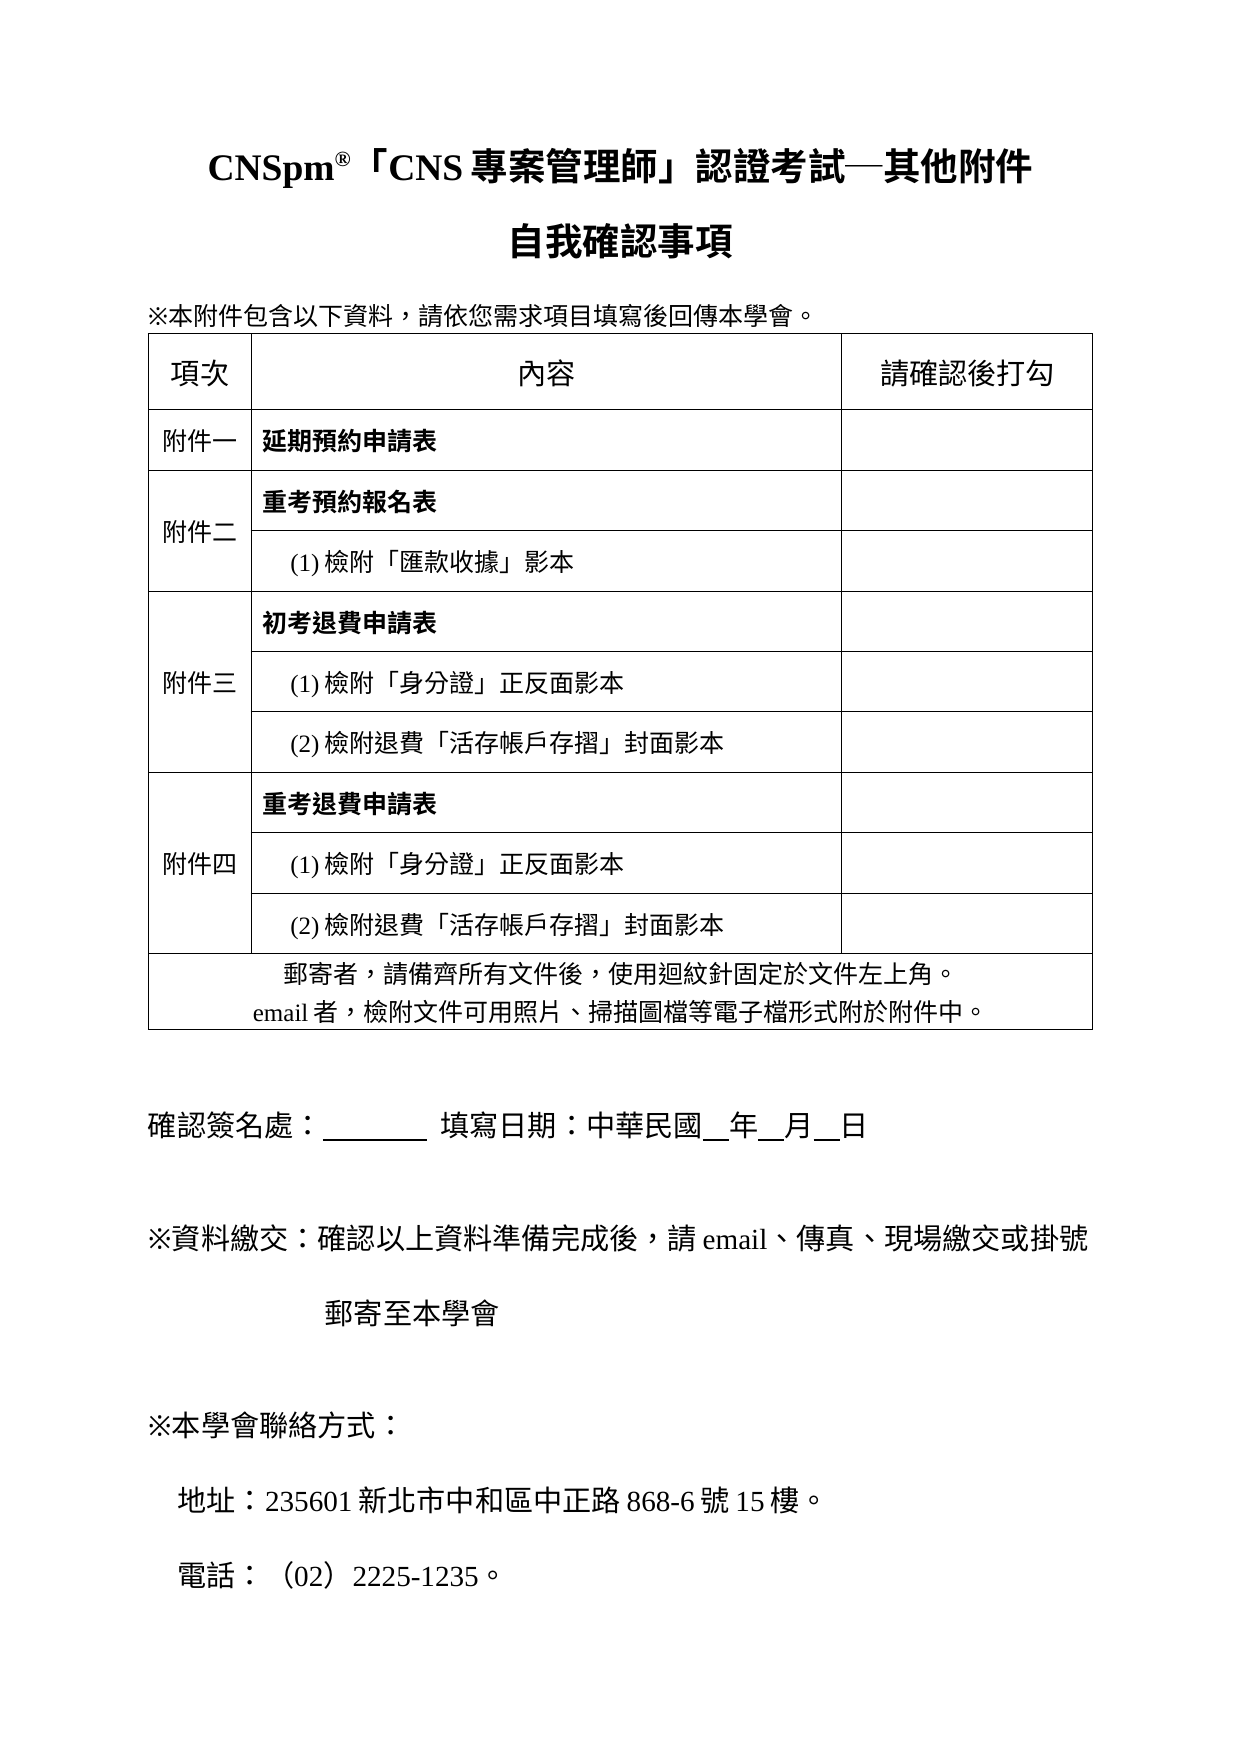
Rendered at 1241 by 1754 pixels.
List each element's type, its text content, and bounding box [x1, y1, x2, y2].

table_cell 延期預約申請表 [252, 410, 841, 470]
table_cell 檢附「匯款收據」影本 [252, 531, 841, 591]
table_cell 附件二 [149, 471, 251, 591]
table_header 請確認後打勾 [842, 334, 1092, 409]
text 電話：（02）2225-1235。 [148, 1537, 1113, 1612]
text 地址：235601新北市中和區中正路868-6號15樓。 [148, 1462, 1113, 1537]
text 自我確認事項 [148, 202, 1092, 277]
table_cell 重考預約報名表 [252, 471, 841, 530]
table_cell 檢附「身分證」正反面影本 [252, 833, 841, 893]
table_cell [842, 592, 1092, 651]
table_cell 檢附「身分證」正反面影本 [252, 652, 841, 711]
table_cell 檢附退費「活存帳戶存摺」封面影本 [252, 894, 841, 953]
table_cell [842, 712, 1092, 772]
text 確認簽名處： 填寫日期：中華民國 年 月 日 [148, 1087, 1092, 1162]
table_cell 附件四 [149, 773, 251, 953]
text ※本學會聯絡方式： [148, 1387, 1113, 1462]
table_cell [842, 652, 1092, 711]
table_cell 附件一 [149, 410, 251, 470]
text ※本附件包含以下資料，請依您需求項目填寫後回傳本學會。 [148, 296, 1092, 333]
table_cell 檢附退費「活存帳戶存摺」封面影本 [252, 712, 841, 772]
table_cell [842, 894, 1092, 953]
text ※資料繳交：確認以上資料準備完成後，請email、傳真、現場繳交或掛號郵寄至本學會 [148, 1199, 1093, 1349]
table_cell 重考退費申請表 [252, 773, 841, 832]
table_cell 初考退費申請表 [252, 592, 841, 651]
table_cell [842, 531, 1092, 591]
table_cell [842, 471, 1092, 530]
table_header 內容 [252, 334, 841, 409]
table_cell [842, 410, 1092, 470]
table_cell [842, 773, 1092, 832]
table_cell [842, 833, 1092, 893]
table_cell 郵寄者，請備齊所有文件後，使用迴紋針固定於文件左上角。 email者，檢附文件可用照片、掃描圖檔等電子檔形式附於附件中。 [149, 954, 1092, 1029]
table_cell 附件三 [149, 592, 251, 772]
table_header 項次 [149, 334, 251, 409]
text CNSpm®「CNS專案管理師」認證考試─其他附件 [148, 127, 1092, 202]
